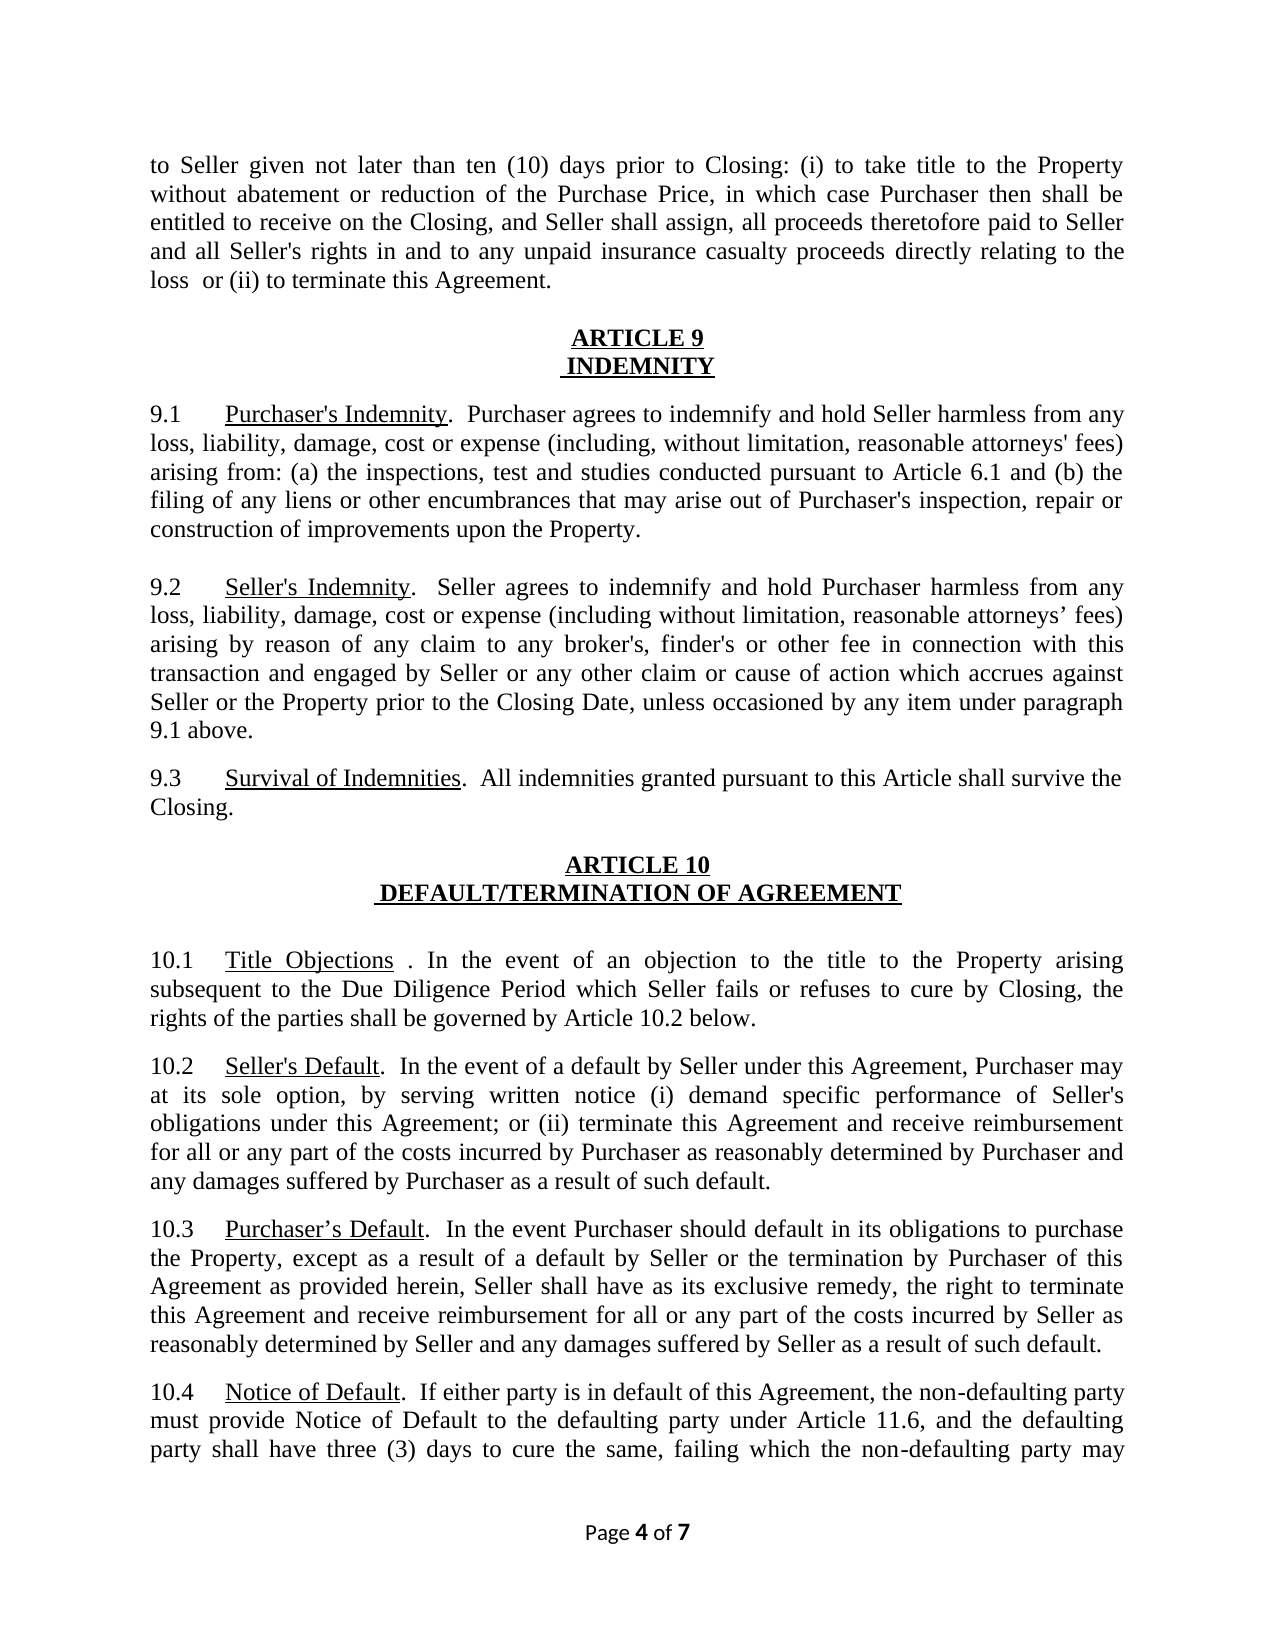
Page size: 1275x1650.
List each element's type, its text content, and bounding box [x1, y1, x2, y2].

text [150, 1377, 1125, 1463]
text 9.2 Seller's Indemnity. Seller agrees to indemnify and hold Purchaser harmless from any loss, liability, damage, cost or expense (including without limitation, reasonable attorneys’ fees) arising by reason of any claim to any broker's, finder's or other fee in connection with this transaction and engaged by Seller or any other claim or cause of action which accrues against Seller or the Property prior to the Closing Date, unless occasioned by any item under paragraph 9.1 above. [150, 572, 1125, 744]
text 10.1 Title Objections . In the event of an objection to the title to the Property arising subsequent to the Due Diligence Period which Seller fails or refuses to cure by Closing, the rights of the parties shall be governed by Article 10.2 below. [150, 946, 1125, 1032]
text INDEMNITY [150, 351, 1125, 380]
text 9.3 Survival of Indemnities. All indemnities granted pursuant to this Article shall survive the Closing. [150, 763, 1125, 821]
text 10.3 Purchaser’s Default. In the event Purchaser should default in its obligations to purchase the Property, except as a result of a default by Seller or the termination by Purchaser of this Agreement as provided herein, Seller shall have as its exclusive remedy, the right to terminate this Agreement and receive reimbursement for all or any part of the costs incurred by Seller as reasonably determined by Seller and any damages suffered by Seller as a result of such default. [150, 1214, 1125, 1358]
text ARTICLE 10 [150, 850, 1125, 878]
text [150, 150, 1125, 294]
text ARTICLE 9 [150, 323, 1125, 351]
text 10.2 Seller's Default. In the event of a default by Seller under this Agreement, Purchaser may at its sole option, by serving written notice (i) demand specific performance of Seller's obligations under this Agreement; or (ii) terminate this Agreement and receive reimbursement for all or any part of the costs incurred by Purchaser as reasonably determined by Purchaser and any damages suffered by Purchaser as a result of such default. [150, 1051, 1125, 1195]
text 9.1 Purchaser's Indemnity. Purchaser agrees to indemnify and hold Seller harmless from any loss, liability, damage, cost or expense (including, without limitation, reasonable attorneys' fees) arising from: (a) the inspections, test and studies conducted pursuant to Article 6.1 and (b) the filing of any liens or other encumbrances that may arise out of Purchaser's inspection, repair or construction of improvements upon the Property. [150, 399, 1125, 543]
text DEFAULT/TERMINATION OF AGREEMENT [150, 878, 1125, 907]
